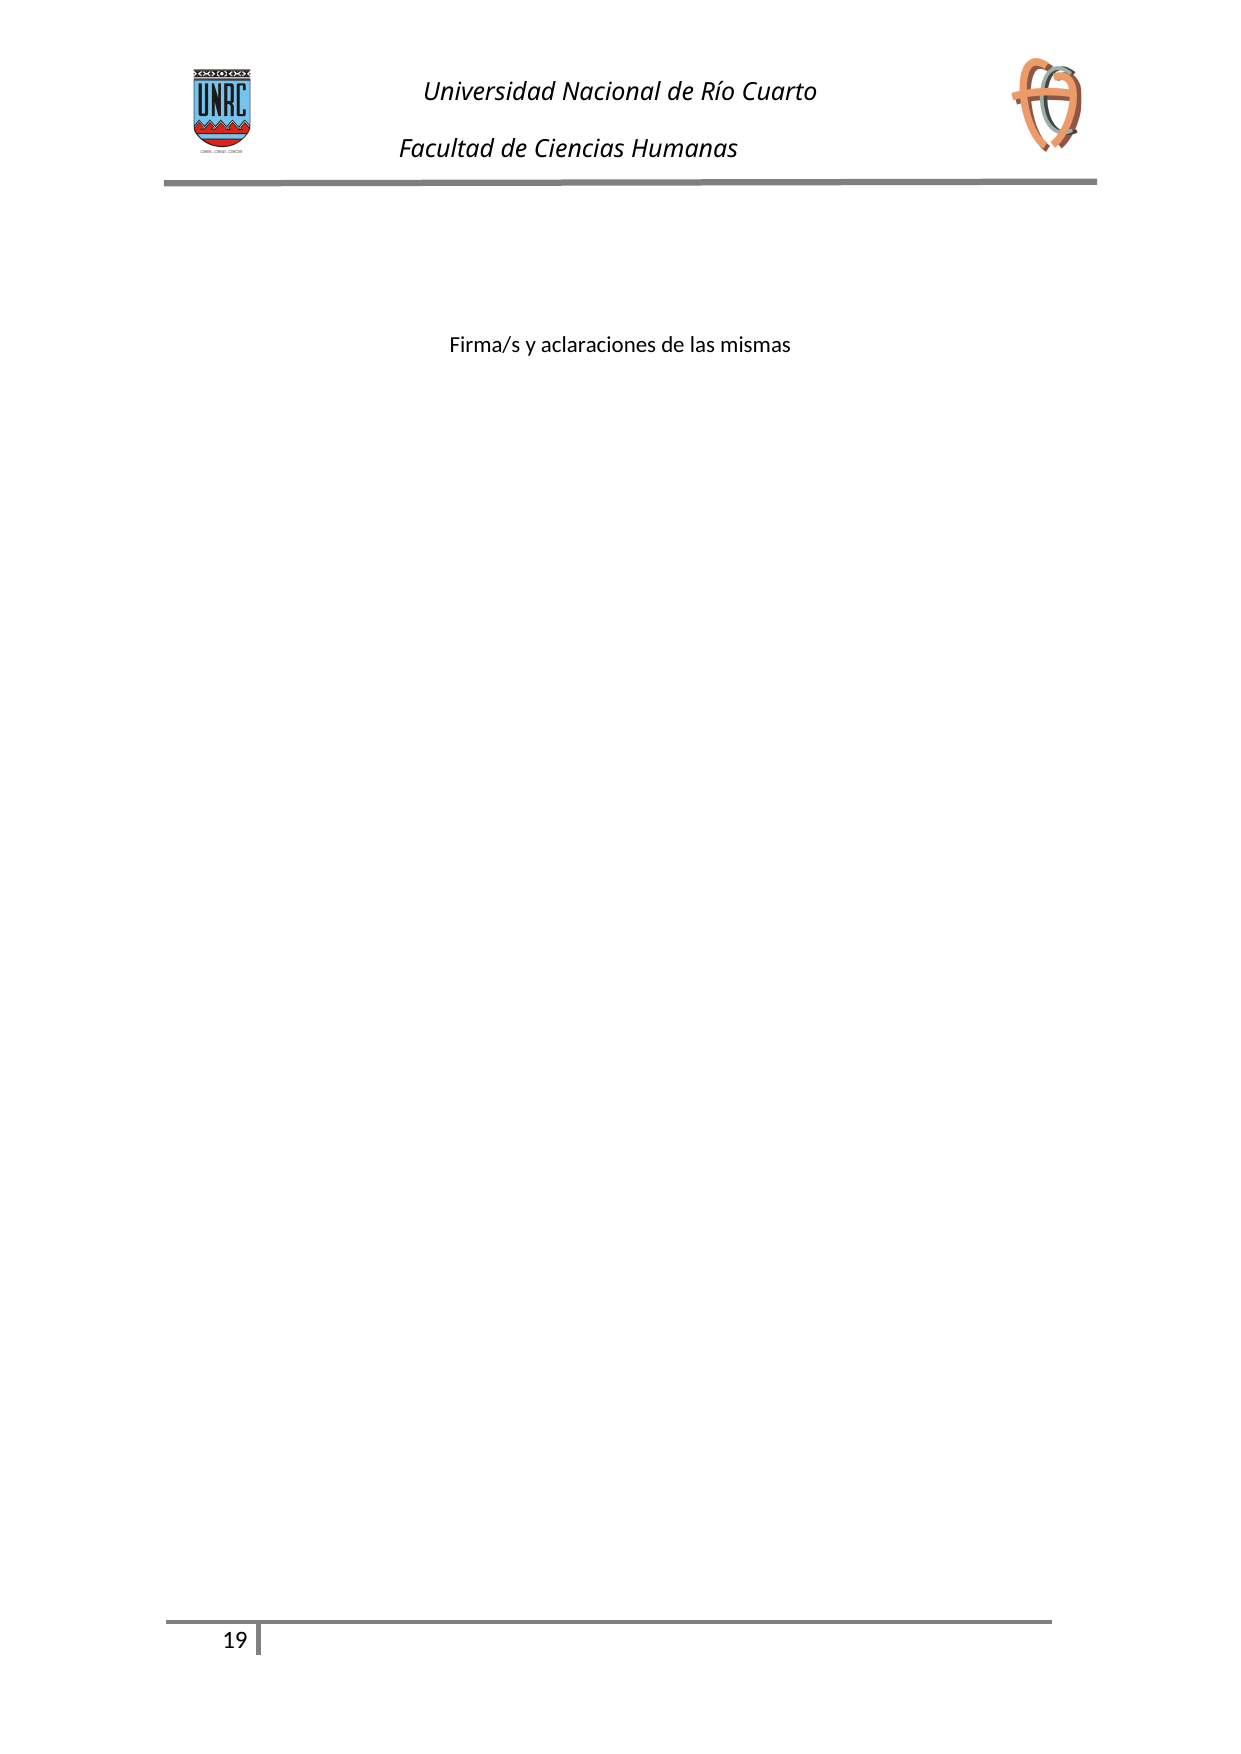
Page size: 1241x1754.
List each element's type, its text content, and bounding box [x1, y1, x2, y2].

picture [1011, 58, 1082, 152]
text Firma/s y aclaraciones de las mismasSOLICITUD DE AUTORIZACIÓN PARA IMPLEMENTAR [177, 330, 1063, 358]
picture [193, 69, 251, 153]
